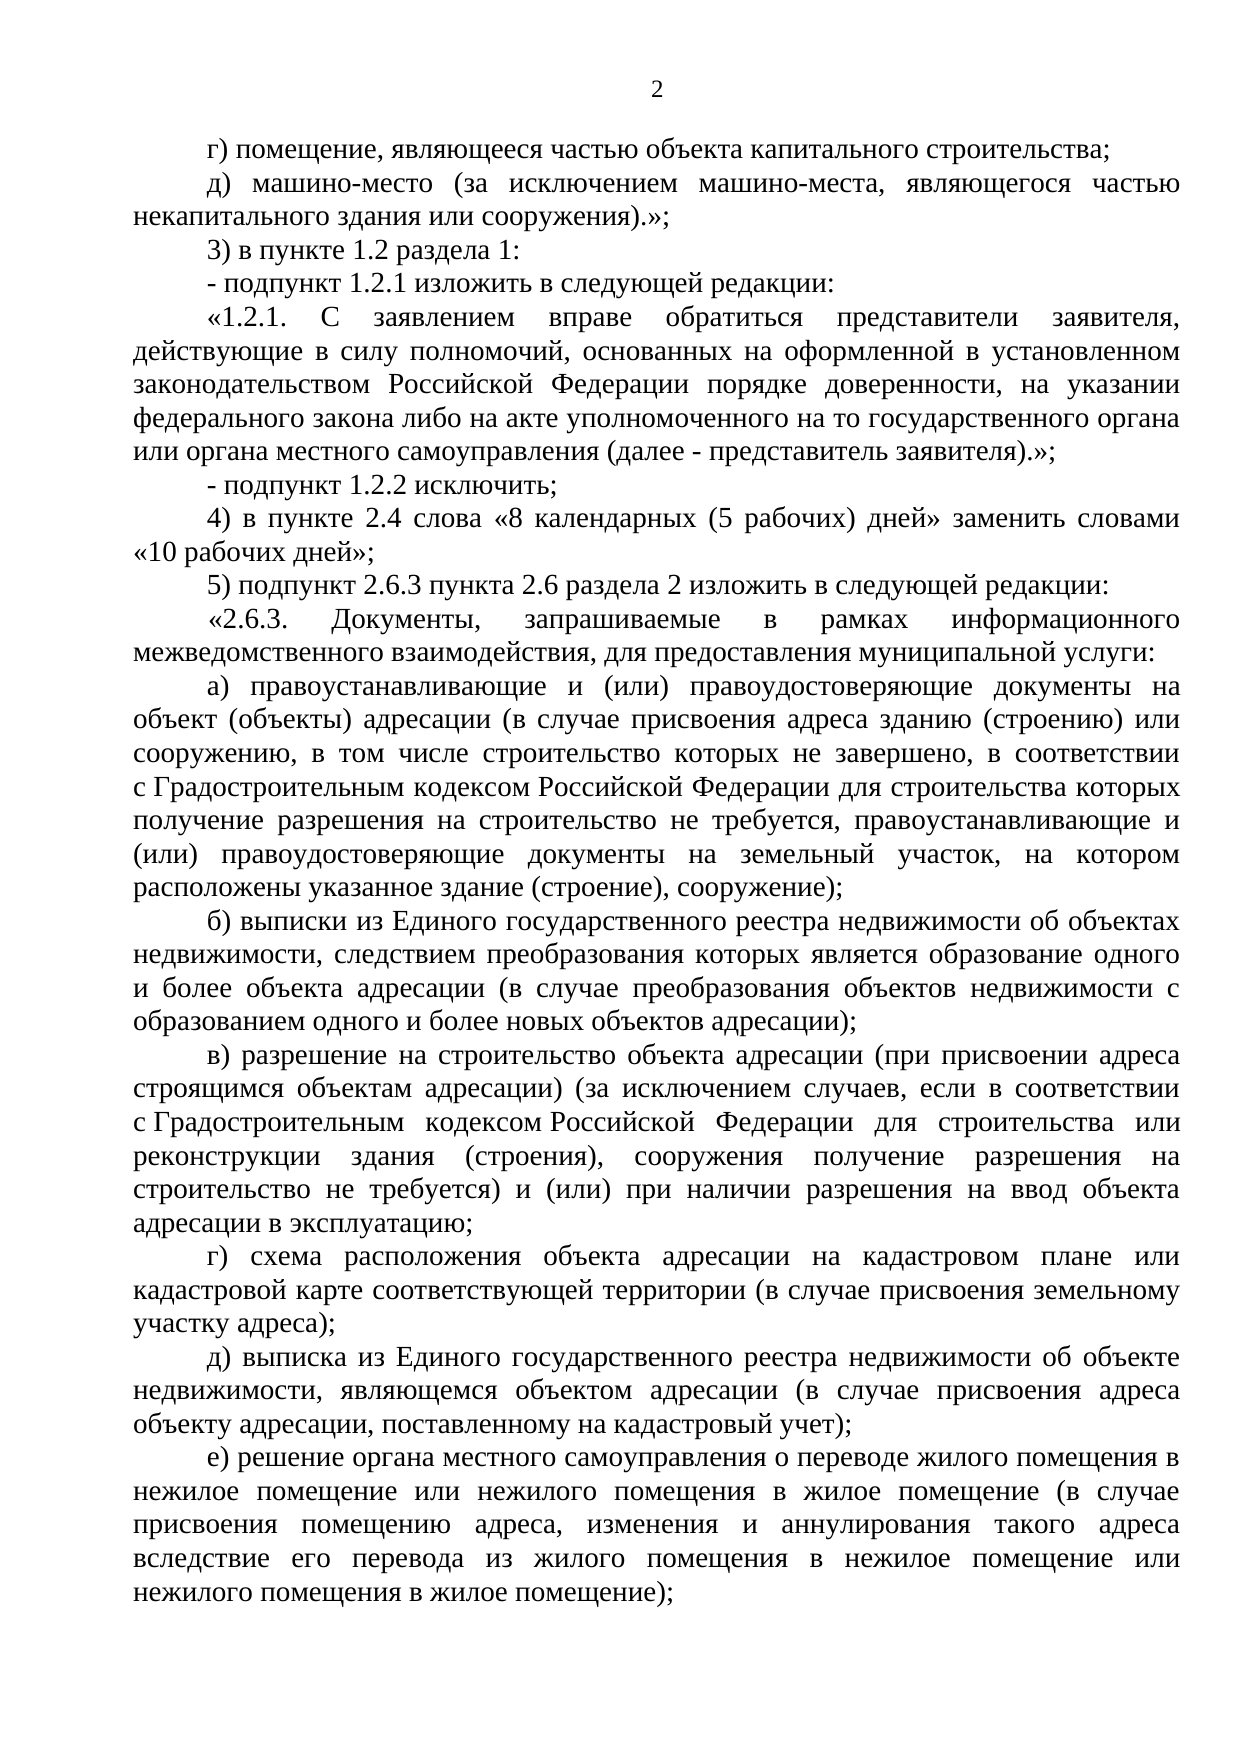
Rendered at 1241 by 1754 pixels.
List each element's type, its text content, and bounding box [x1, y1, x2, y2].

text - подпункт 1.2.2 исключить; [133, 467, 1181, 500]
text е) решение органа местного самоуправления о переводе жилого помещения в нежилое помещение или нежилого помещения в жилое помещение (в случае присвоения помещению адреса, изменения и аннулирования такого адреса вследствие его перевода из жилого помещения в нежилое помещение или нежилого помещения в жилое помещение); [133, 1439, 1181, 1607]
text 5) подпункт 2.6.3 пункта 2.6 раздела 2 изложить в следующей редакции: [133, 567, 1181, 601]
text - подпункт 1.2.1 изложить в следующей редакции: [133, 266, 1181, 299]
text д) выписка из Единого государственного реестра недвижимости об объекте недвижимости, являющемся объектом адресации (в случае присвоения адреса объекту адресации, поставленному на кадастровый учет); [133, 1339, 1181, 1439]
text «1.2.1. С заявлением вправе обратиться представители заявителя, действующие в силу полномочий, основанных на оформленной в установленном законодательством Российской Федерации порядке доверенности, на указании федерального закона либо на акте уполномоченного на то государственного органа или органа местного самоуправления (далее - представитель заявителя).»; [133, 299, 1181, 467]
text г) помещение, являющееся частью объекта капитального строительства; [133, 131, 1181, 165]
text г) схема расположения объекта адресации на кадастровом плане или кадастровой карте соответствующей территории (в случае присвоения земельному участку адреса); [133, 1238, 1181, 1339]
text в) разрешение на строительство объекта адресации (при присвоении адреса строящимся объектам адресации) (за исключением случаев, если в соответствии с Градостроительным кодексом Российской Федерации для строительства или реконструкции здания (строения), сооружения получение разрешения на строительство не требуется) и (или) при наличии разрешения на ввод объекта адресации в эксплуатацию; [133, 1037, 1181, 1238]
text «2.6.3. Документы, запрашиваемые в рамках информационного межведомственного взаимодействия, для предоставления муниципальной услуги: [133, 601, 1181, 668]
text а) правоустанавливающие и (или) правоудостоверяющие документы на объект (объекты) адресации (в случае присвоения адреса зданию (строению) или сооружению, в том числе строительство которых не завершено, в соответствии с Градостроительным кодексом Российской Федерации для строительства которых получение разрешения на строительство не требуется, правоустанавливающие и (или) правоудостоверяющие документы на земельный участок, на котором расположены указанное здание (строение), сооружение); [133, 668, 1181, 903]
text 4) в пункте 2.4 слова «8 календарных (5 рабочих) дней» заменить словами «10 рабочих дней»; [133, 500, 1181, 567]
text д) машино-место (за исключением машино-места, являющегося частью некапитального здания или сооружения).»; [133, 165, 1181, 232]
text б) выписки из Единого государственного реестра недвижимости об объектах недвижимости, следствием преобразования которых является образование одного и более объекта адресации (в случае преобразования объектов недвижимости с образованием одного и более новых объектов адресации); [133, 903, 1181, 1037]
text 3) в пункте 1.2 раздела 1: [133, 232, 1181, 266]
